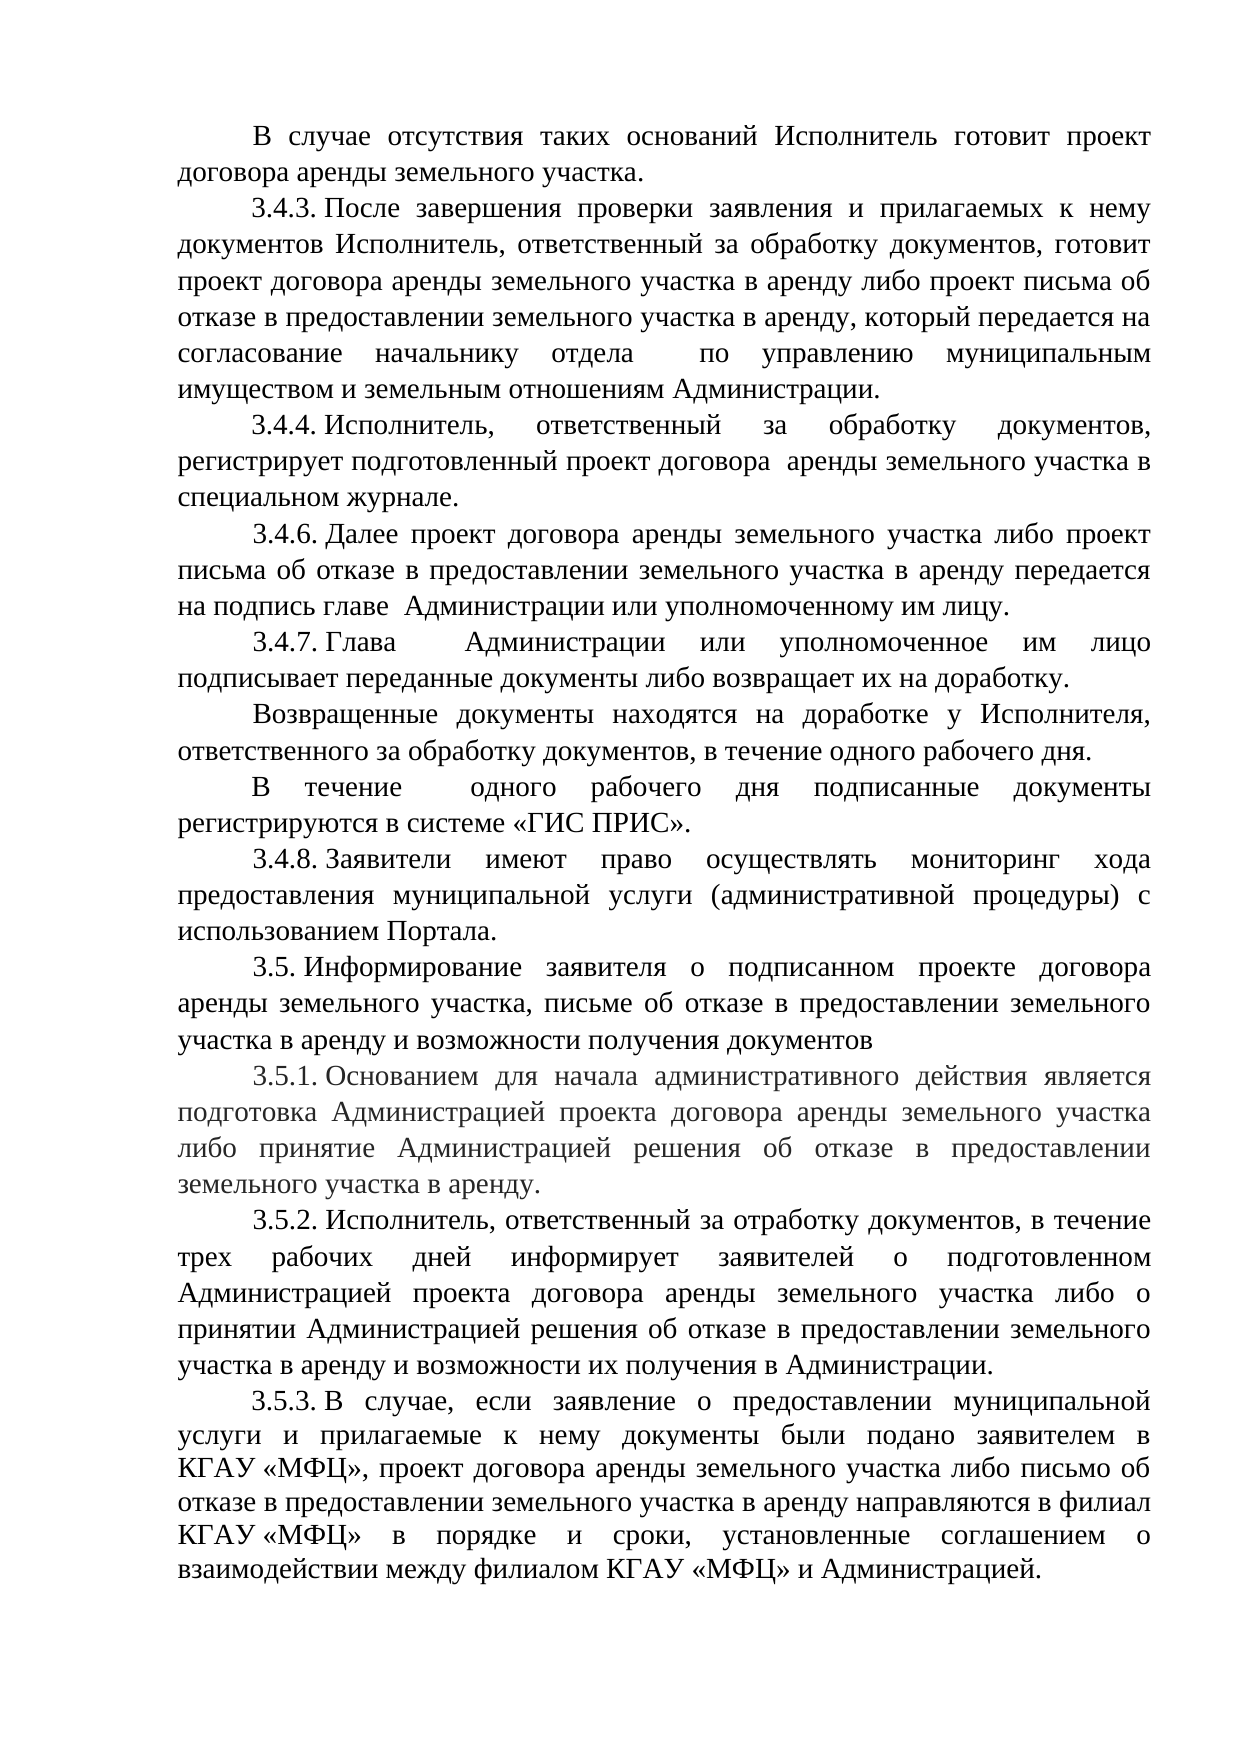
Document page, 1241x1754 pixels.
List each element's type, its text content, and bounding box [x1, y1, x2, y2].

text 3.4.7. Глава Администрации или уполномоченное им лицо подписывает переданные документы либо возвращает их на доработку. [177, 624, 1152, 694]
text Возвращенные документы находятся на доработке у Исполнителя, ответственного за обработку документов, в течение одного рабочего дня. [177, 696, 1152, 766]
text 3.5.2. Исполнитель, ответственный за отработку документов, в течение трех рабочих дней информирует заявителей о подготовленном Администрацией проекта договора аренды земельного участка либо о принятии Администрацией решения об отказе в предоставлении земельного участка в аренду и возможности их получения в Администрации. [177, 1202, 1152, 1381]
text 3.5.1. Основанием для начала административного действия является подготовка Администрацией проекта договора аренды земельного участка либо принятие Администрацией решения об отказе в предоставлении земельного участка в аренду. [177, 1058, 1152, 1200]
text 3.4.4. Исполнитель, ответственный за обработку документов, регистрирует подготовленный проект договора аренды земельного участка в специальном журнале. [177, 407, 1152, 513]
text 3.4.8. Заявители имеют право осуществлять мониторинг хода предоставления муниципальной услуги (административной процедуры) с использованием Портала. [177, 841, 1152, 947]
text 3.5. Информирование заявителя о подписанном проекте договора аренды земельного участка, письме об отказе в предоставлении земельного участка в аренду и возможности получения документов [177, 949, 1152, 1055]
text В течение одного рабочего дня подписанные документы регистрируются в системе «ГИС ПРИС». [177, 769, 1152, 838]
text 3.4.3. После завершения проверки заявления и прилагаемых к нему документов Исполнитель, ответственный за обработку документов, готовит проект договора аренды земельного участка в аренду либо проект письма об отказе в предоставлении земельного участка в аренду, который передается на согласование начальнику отдела по управлению муниципальным имуществом и земельным отношениям Администрации. [177, 190, 1152, 405]
text 3.5.3. В случае, если заявление о предоставлении муниципальной услуги и прилагаемые к нему документы были подано заявителем в КГАУ «МФЦ», проект договора аренды земельного участка либо письмо об отказе в предоставлении земельного участка в аренду направляются в филиал КГАУ «МФЦ» в порядке и сроки, установленные соглашением о взаимодействии между филиалом КГАУ «МФЦ» и Администрацией. [177, 1383, 1152, 1584]
text В случае отсутствия таких оснований Исполнитель готовит проект договора аренды земельного участка. [177, 118, 1152, 188]
text 3.4.6. Далее проект договора аренды земельного участка либо проект письма об отказе в предоставлении земельного участка в аренду передается на подпись главе Администрации или уполномоченному им лицу. [177, 516, 1152, 622]
